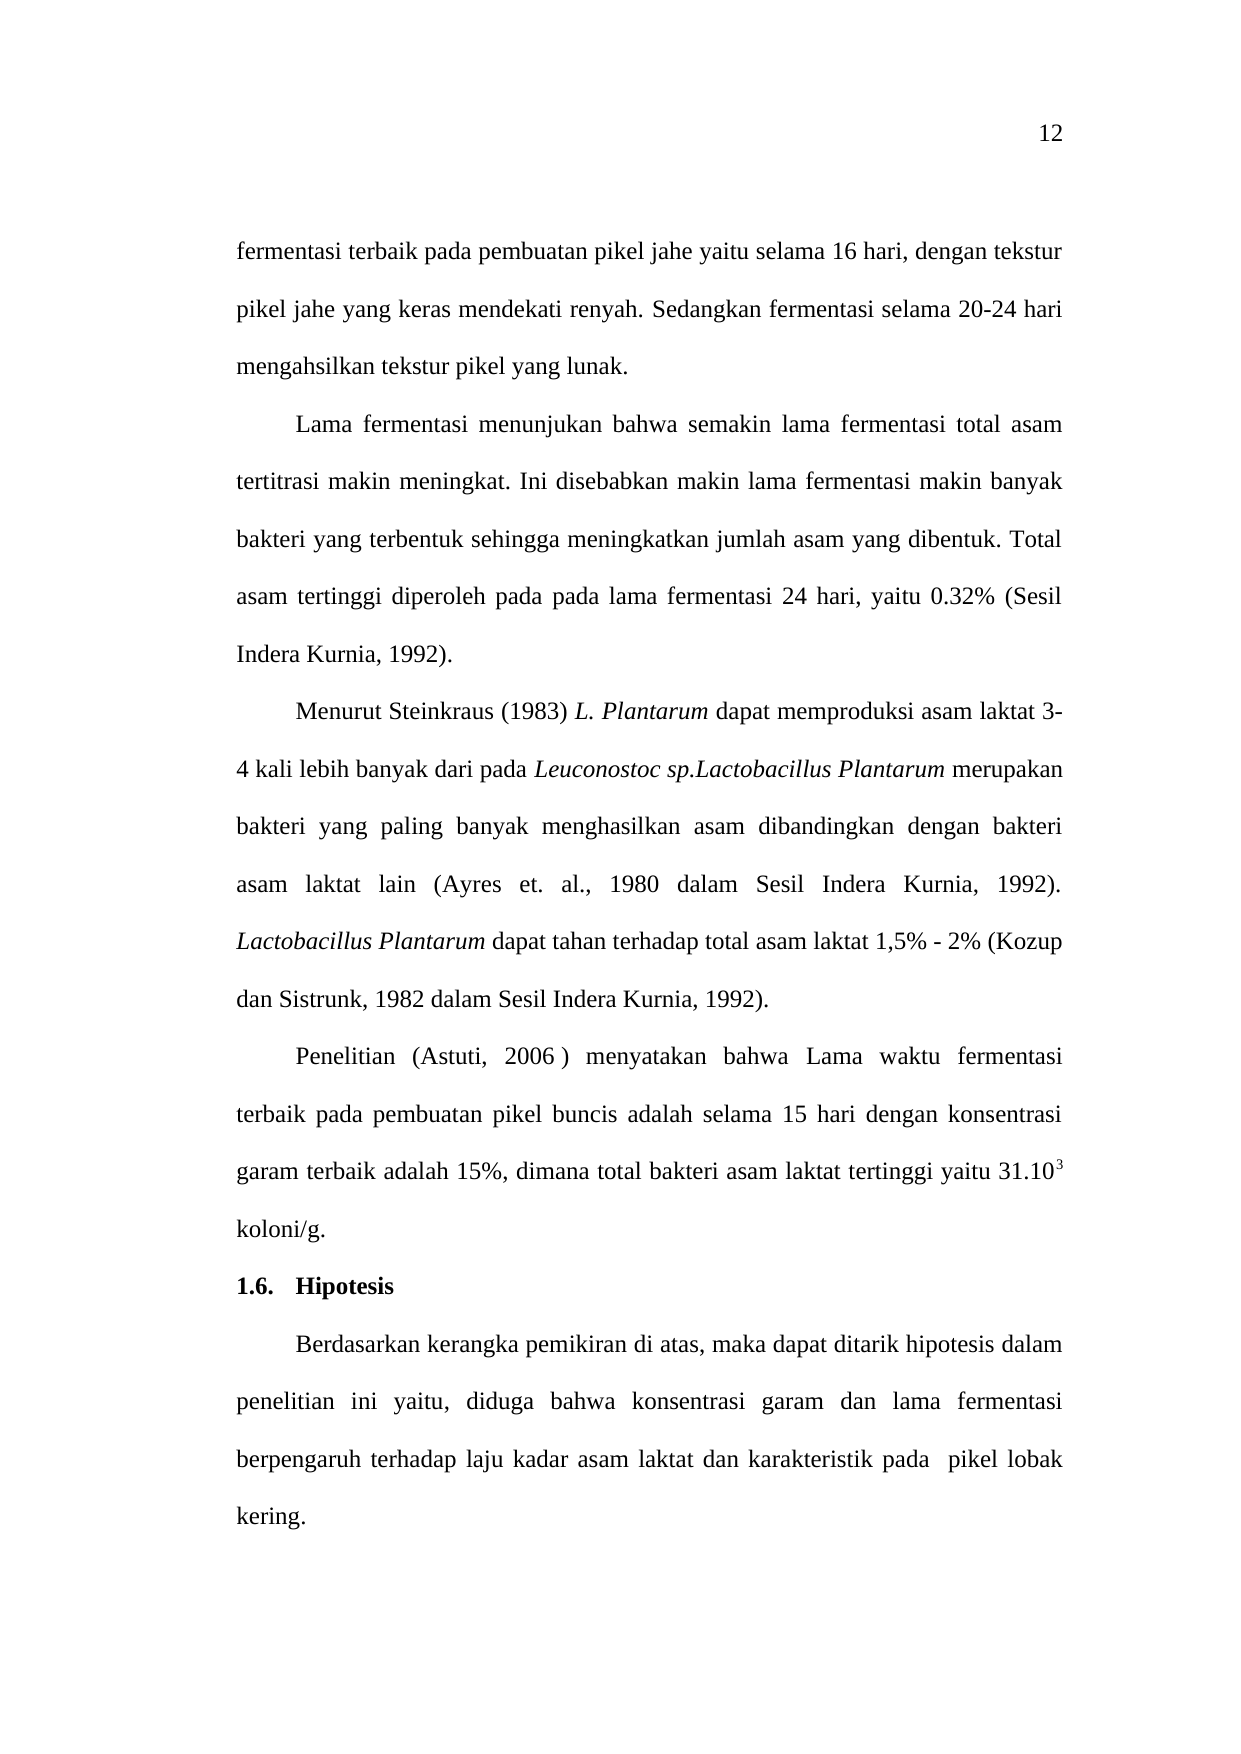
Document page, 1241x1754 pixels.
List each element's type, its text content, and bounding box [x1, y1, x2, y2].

text Lama fermentasi menunjukan bahwa semakin lama fermentasi total asam tertitrasi makin meningkat. Ini disebabkan makin lama fermentasi makin banyak bakteri yang terbentuk sehingga meningkatkan jumlah asam yang dibentuk. Total asam tertinggi diperoleh pada pada lama fermentasi 24 hari, yaitu 0.32% (Sesil Indera Kurnia, 1992). [236, 409, 1063, 667]
subtitle Hipotesis [236, 1271, 1063, 1300]
text Menurut Steinkraus (1983) L. Plantarum dapat memproduksi asam laktat 3-4 kali lebih banyak dari pada Leuconostoc sp.Lactobacillus Plantarum merupakan bakteri yang paling banyak menghasilkan asam dibandingkan dengan bakteri asam laktat lain (Ayres et. al., 1980 dalam Sesil Indera Kurnia, 1992). Lactobacillus Plantarum dapat tahan terhadap total asam laktat 1,5% - 2% (Kozup dan Sistrunk, 1982 dalam Sesil Indera Kurnia, 1992). [236, 696, 1063, 1012]
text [236, 236, 1063, 380]
text Penelitian (Astuti, 2006 ) menyatakan bahwa Lama waktu fermentasi terbaik pada pembuatan pikel buncis adalah selama 15 hari dengan konsentrasi garam terbaik adalah 15%, dimana total bakteri asam laktat tertinggi yaitu 31.103 koloni/g. [236, 1041, 1063, 1242]
text Berdasarkan kerangka pemikiran di atas, maka dapat ditarik hipotesis dalam penelitian ini yaitu, diduga bahwa konsentrasi garam dan lama fermentasi berpengaruh terhadap laju kadar asam laktat dan karakteristik pada pikel lobak kering. [236, 1329, 1063, 1530]
